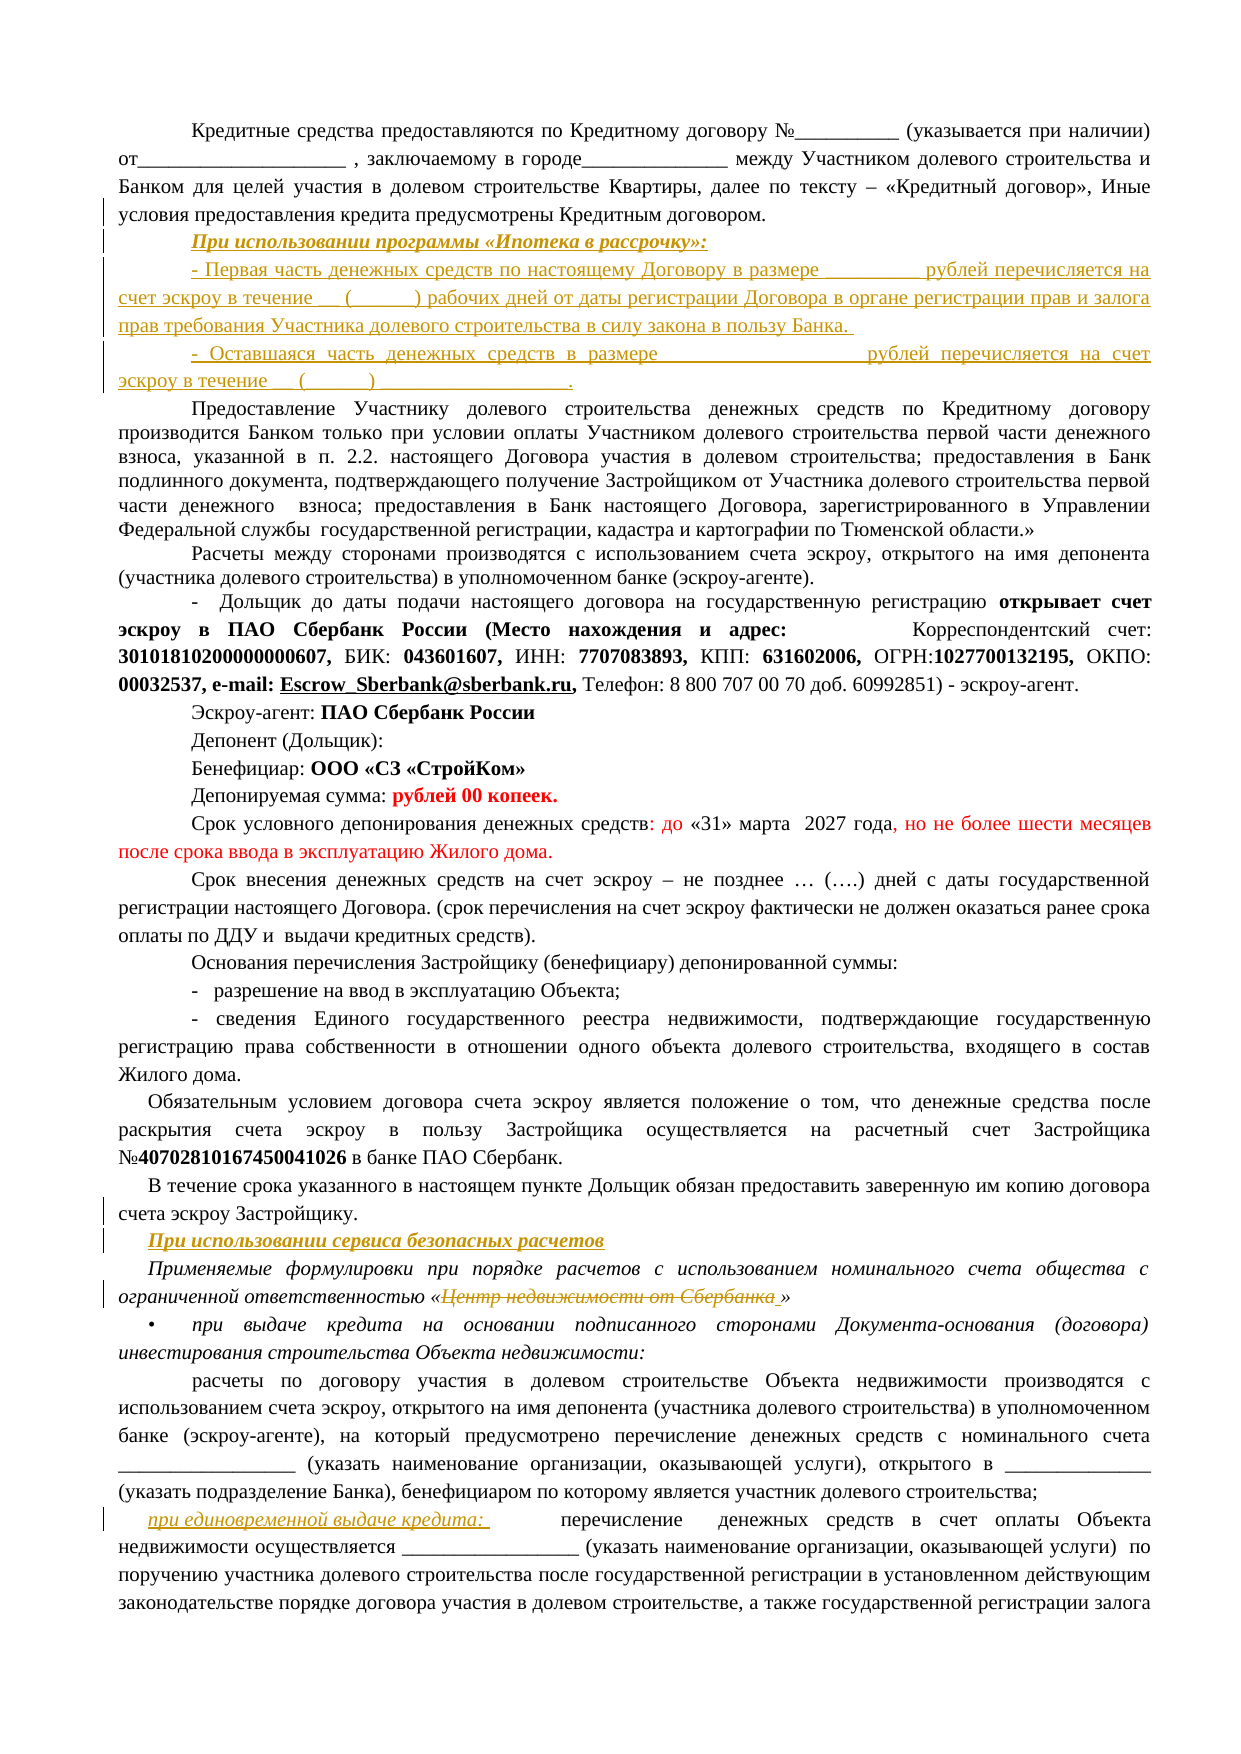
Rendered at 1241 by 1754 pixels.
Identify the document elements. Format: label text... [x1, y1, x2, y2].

text Предоставление Участнику долевого строительства денежных средств по Кредитному договору производится Банком только при условии оплаты Участником долевого строительства первой части денежного взноса, указанной в п. 2.2. настоящего Договора участия в долевом строительства; предоставления в Банк подлинного документа, подтверждающего получение Застройщиком от Участника долевого строительства первой части денежного взноса; предоставления в Банк настоящего Договора, зарегистрированного в Управлении Федеральной службы государственной регистрации, кадастра и картографии по Тюменской области.» [118, 396, 1152, 541]
text Бенефициар: ООО «СЗ «СтройКом» [118, 756, 1152, 780]
text Обязательным условием договора счета эскроу является положение о том, что денежные средства после раскрытия счета эскроу в пользу Застройщика осуществляется на расчетный счет Застройщика №40702810167450041026 в банке ПАО Сбербанк. [118, 1089, 1152, 1169]
text Применяемые формулировки при порядке расчетов с использованием номинального счета общества с ограниченной ответственностью «» [118, 1256, 1152, 1308]
text Основания перечисления Застройщику (бенефициару) депонированной суммы: [118, 950, 1152, 974]
text - сведения Единого государственного реестра недвижимости, подтверждающие государственную регистрацию права собственности в отношении одного объекта долевого строительства, входящего в состав Жилого дома. [118, 1006, 1152, 1086]
text Срок внесения денежных средств на счет эскроу – не позднее … (….) дней с даты государственной регистрации настоящего Договора. (срок перечисления на счет эскроу фактически не должен оказаться ранее срока оплаты по ДДУ и выдачи кредитных средств). [118, 867, 1152, 947]
text В течение срока указанного в настоящем пункте Дольщик обязан предоставить заверенную им копию договора счета эскроу Застройщику. [118, 1173, 1152, 1225]
text • при выдаче кредита на основании подписанного сторонами Документа-основания (договора) инвестирования строительства Объекта недвижимости: [118, 1312, 1152, 1364]
text Депонируемая сумма: рублей 00 копеек. [118, 783, 1152, 807]
text Кредитные средства предоставляются по Кредитному договору №__________ (указывается при наличии) от____________________ , заключаемому в городе______________ между Участником долевого строительства и Банком для целей участия в долевом строительстве Квартиры, далее по тексту – «Кредитный договор», Иные условия предоставления кредита предусмотрены Кредитным договором. [118, 118, 1152, 226]
text Расчеты между сторонами производятся с использованием счета эскроу, открытого на имя депонента (участника долевого строительства) в уполномоченном банке (эскроу-агенте). [118, 541, 1152, 589]
text Срок условного депонирования денежных средств: до «31» марта 2027 года, но не более шести месяцев после срока ввода в эксплуатацию Жилого дома. [118, 811, 1152, 863]
text Депонент (Дольщик): [118, 728, 1152, 752]
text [118, 1507, 1152, 1614]
text - разрешение на ввод в эксплуатацию Объекта; [118, 978, 1152, 1002]
text Эскроу-агент: ПАО Сбербанк России [118, 700, 1152, 724]
text  расчеты по договору участия в долевом строительстве Объекта недвижимости производятся с использованием счета эскроу, открытого на имя депонента (участника долевого строительства) в уполномоченном банке (эскроу-агенте), на который предусмотрено перечисление денежных средств с номинального счета _________________ (указать наименование организации, оказывающей услуги), открытого в ______________ (указать подразделение Банка), бенефициаром по которому является участник долевого строительства; [118, 1367, 1152, 1503]
text - Дольщик до даты подачи настоящего договора на государственную регистрацию открывает счет эскроу в ПАО Сбербанк России (Место нахождения и адрес: Корреспондентский счет: 30101810200000000607, БИК: 043601607, ИНН: 7707083893, КПП: 631602006, ОГРН:1027700132195, ОКПО: 00032537, e-mail: Escrow_Sberbank@sberbank.ru, Телефон: 8 800 707 00 70 доб. 60992851) - эскроу-агент. [118, 589, 1152, 696]
